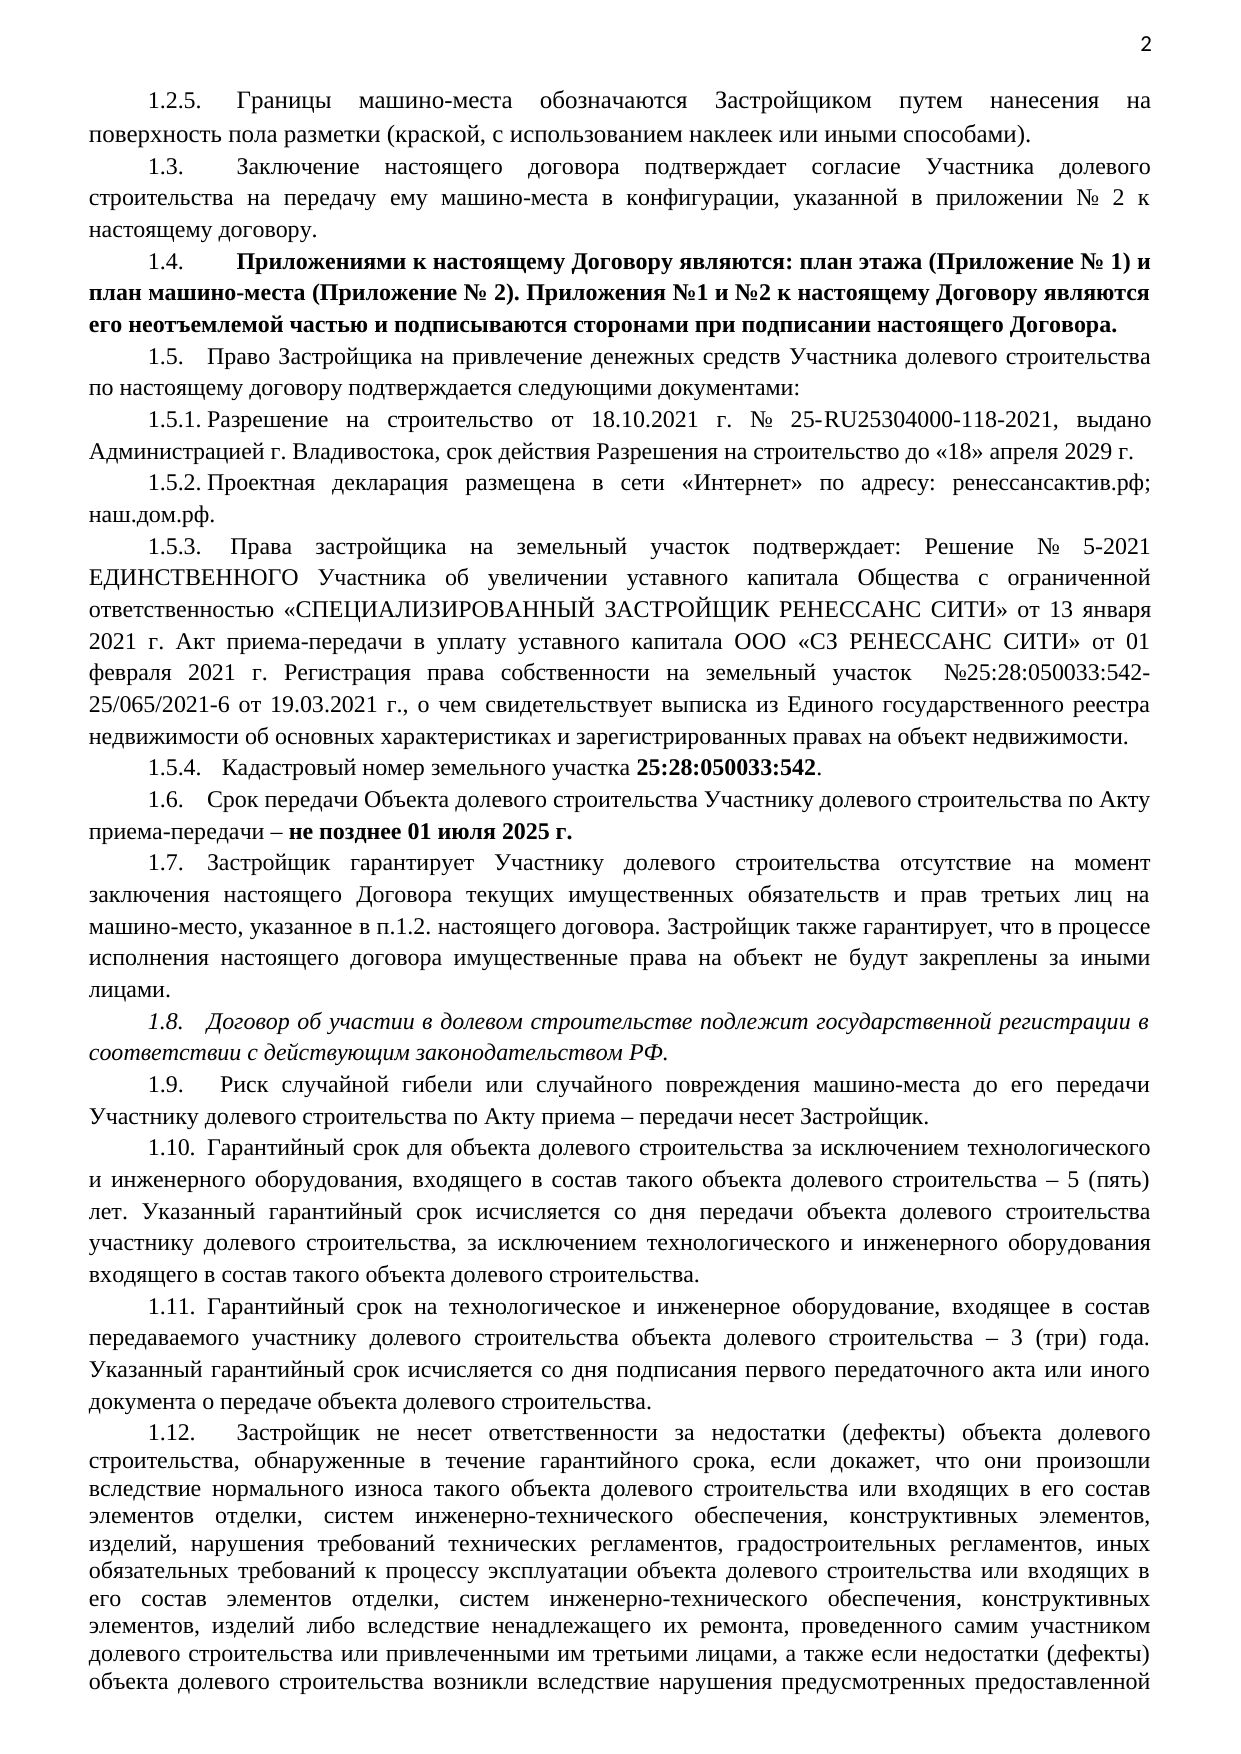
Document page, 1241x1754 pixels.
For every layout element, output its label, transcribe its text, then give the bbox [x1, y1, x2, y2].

list Права застройщика на земельный участок подтверждает: Решение № 5-2021 ЕДИНСТВЕННОГО Участника об увеличении уставного капитала Общества с ограниченной ответственностью «СПЕЦИАЛИЗИРОВАННЫЙ ЗАСТРОЙЩИК РЕНЕССАНС СИТИ» от 13 января 2021 г. Акт приема-передачи в уплату уставного капитала ООО «СЗ РЕНЕССАНС СИТИ» от 01 февраля 2021 г. Регистрация права собственности на земельный участок №25:28:050033:542-25/065/2021-6 от 19.03.2021 г., о чем свидетельствует выписка из Единого государственного реестра недвижимости об основных характеристиках и зарегистрированных правах на объект недвижимости. [89, 532, 1152, 749]
list Разрешение на строительство от 18.10.2021 г. № 25-RU25304000-118-2021, выдано Администрацией г. Владивостока, срок действия Разрешения на строительство до «18» апреля 2029 г. [89, 405, 1152, 464]
list Срок передачи Объекта долевого строительства Участнику долевого строительства по Акту приема-передачи – не позднее 01 июля 2025 г. [89, 785, 1152, 844]
list Проектная декларация размещена в сети «Интернет» по адресу: ренессансактив.рф; наш.дом.рф. [89, 468, 1152, 528]
list Гарантийный срок для объекта долевого строительства за исключением технологического и инженерного оборудования, входящего в состав такого объекта долевого строительства – 5 (пять) лет. Указанный гарантийный срок исчисляется со дня передачи объекта долевого строительства участнику долевого строительства, за исключением технологического и инженерного оборудования входящего в состав такого объекта долевого строительства. [89, 1133, 1152, 1288]
list Заключение настоящего договора подтверждает согласие Участника долевого строительства на передачу ему машино-места в конфигурации, указанной в приложении № 2 к настоящему договору. [89, 152, 1152, 243]
list Гарантийный срок на технологическое и инженерное оборудование, входящее в состав передаваемого участнику долевого строительства объекта долевого строительства – 3 (три) года. Указанный гарантийный срок исчисляется со дня подписания первого передаточного акта или иного документа о передаче объекта долевого строительства. [89, 1292, 1152, 1414]
list Риск случайной гибели или случайного повреждения машино-места до его передачи Участнику долевого строительства по Акту приема – передачи несет Застройщик. [89, 1070, 1152, 1129]
list Право Застройщика на привлечение денежных средств Участника долевого строительства по настоящему договору подтверждается следующими документами: [89, 342, 1152, 401]
list Договор об участии в долевом строительстве подлежит государственной регистрации в соответствии с действующим законодательством РФ. [89, 1007, 1152, 1066]
list Кадастровый номер земельного участка 25:28:050033:542. [148, 753, 1152, 781]
list Границы машино-места обозначаются Застройщиком путем нанесения на поверхность пола разметки (краской, с использованием наклеек или иными способами). [89, 86, 1152, 147]
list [89, 1418, 1152, 1694]
list Приложениями к настоящему Договору являются: план этажа (Приложение № 1) и план машино-места (Приложение № 2). Приложения №1 и №2 к настоящему Договору являются его неотъемлемой частью и подписываются сторонами при подписании настоящего Договора. [89, 247, 1152, 338]
list Застройщик гарантирует Участнику долевого строительства отсутствие на момент заключения настоящего Договора текущих имущественных обязательств и прав третьих лиц на машино-место, указанное в п.1.2. настоящего договора. Застройщик также гарантирует, что в процессе исполнения настоящего договора имущественные права на объект не будут закреплены за иными лицами. [89, 848, 1152, 1003]
